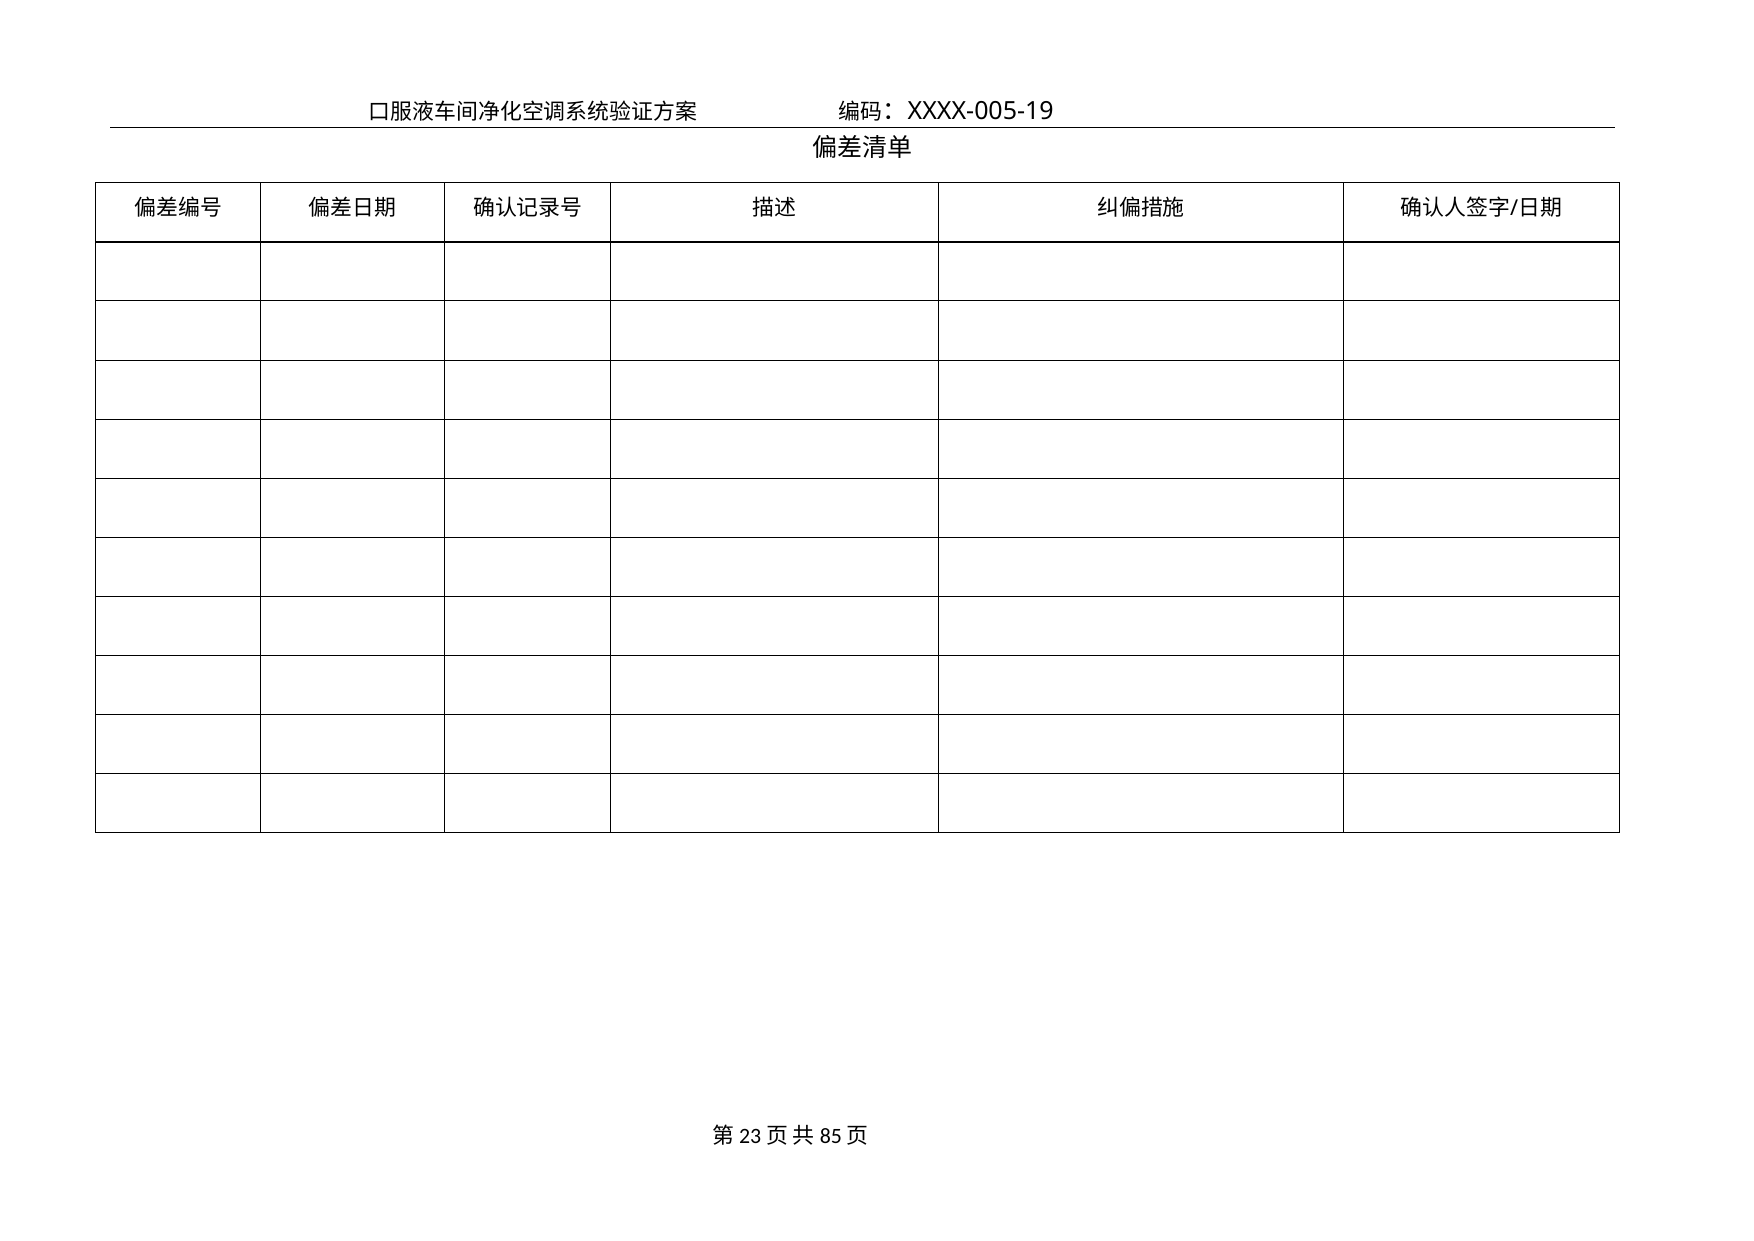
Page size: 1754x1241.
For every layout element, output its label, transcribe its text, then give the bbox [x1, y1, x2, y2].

table_header 确认人签字/日期 [1344, 183, 1619, 241]
table_cell [261, 774, 444, 832]
table_cell [96, 420, 260, 478]
table_cell [96, 656, 260, 714]
table_cell [1344, 361, 1619, 418]
table_cell [445, 479, 610, 537]
table_cell [1344, 538, 1619, 596]
table_cell [611, 243, 938, 300]
table_cell [611, 361, 938, 418]
table_cell [96, 597, 260, 655]
table_header 描述 [611, 183, 938, 241]
table_cell [261, 656, 444, 714]
table_cell [96, 479, 260, 537]
table_cell [1344, 301, 1619, 359]
table_cell [939, 774, 1343, 832]
table_cell [261, 420, 444, 478]
table_cell [611, 301, 938, 359]
table_header 偏差编号 [96, 183, 260, 241]
table_cell [1344, 597, 1619, 655]
table_cell [261, 597, 444, 655]
table_cell [445, 774, 610, 832]
table_cell [445, 361, 610, 418]
table_cell [611, 479, 938, 537]
table_cell [611, 774, 938, 832]
table_cell [1344, 479, 1619, 537]
table_cell [445, 715, 610, 773]
table_cell [445, 538, 610, 596]
table_cell [261, 538, 444, 596]
table_cell [611, 715, 938, 773]
table_cell [939, 715, 1343, 773]
table_cell [939, 361, 1343, 418]
table_cell [96, 361, 260, 418]
table_cell [939, 538, 1343, 596]
table_cell [261, 301, 444, 359]
table_cell [611, 538, 938, 596]
table_cell [939, 420, 1343, 478]
table_cell [96, 538, 260, 596]
table_cell [261, 715, 444, 773]
table_cell [1344, 420, 1619, 478]
table_cell [445, 301, 610, 359]
table_cell [261, 243, 444, 300]
table_cell [445, 597, 610, 655]
table_cell [445, 656, 610, 714]
table_header 偏差日期 [261, 183, 444, 241]
table_cell [96, 774, 260, 832]
table_cell [445, 243, 610, 300]
table_cell [1344, 243, 1619, 300]
table_cell [96, 301, 260, 359]
text 偏差清单 [118, 128, 1606, 164]
table_cell [1344, 715, 1619, 773]
table_cell [939, 656, 1343, 714]
table_cell [261, 361, 444, 418]
table_cell [939, 243, 1343, 300]
table_cell [261, 479, 444, 537]
table_cell [1344, 774, 1619, 832]
table_cell [611, 420, 938, 478]
table_header 确认记录号 [445, 183, 610, 241]
table_cell [939, 479, 1343, 537]
table_cell [611, 597, 938, 655]
table_cell [939, 597, 1343, 655]
table_header 纠偏措施 [939, 183, 1343, 241]
table_cell [96, 243, 260, 300]
table_cell [939, 301, 1343, 359]
table_cell [96, 715, 260, 773]
table_cell [445, 420, 610, 478]
table_cell [611, 656, 938, 714]
table_cell [1344, 656, 1619, 714]
